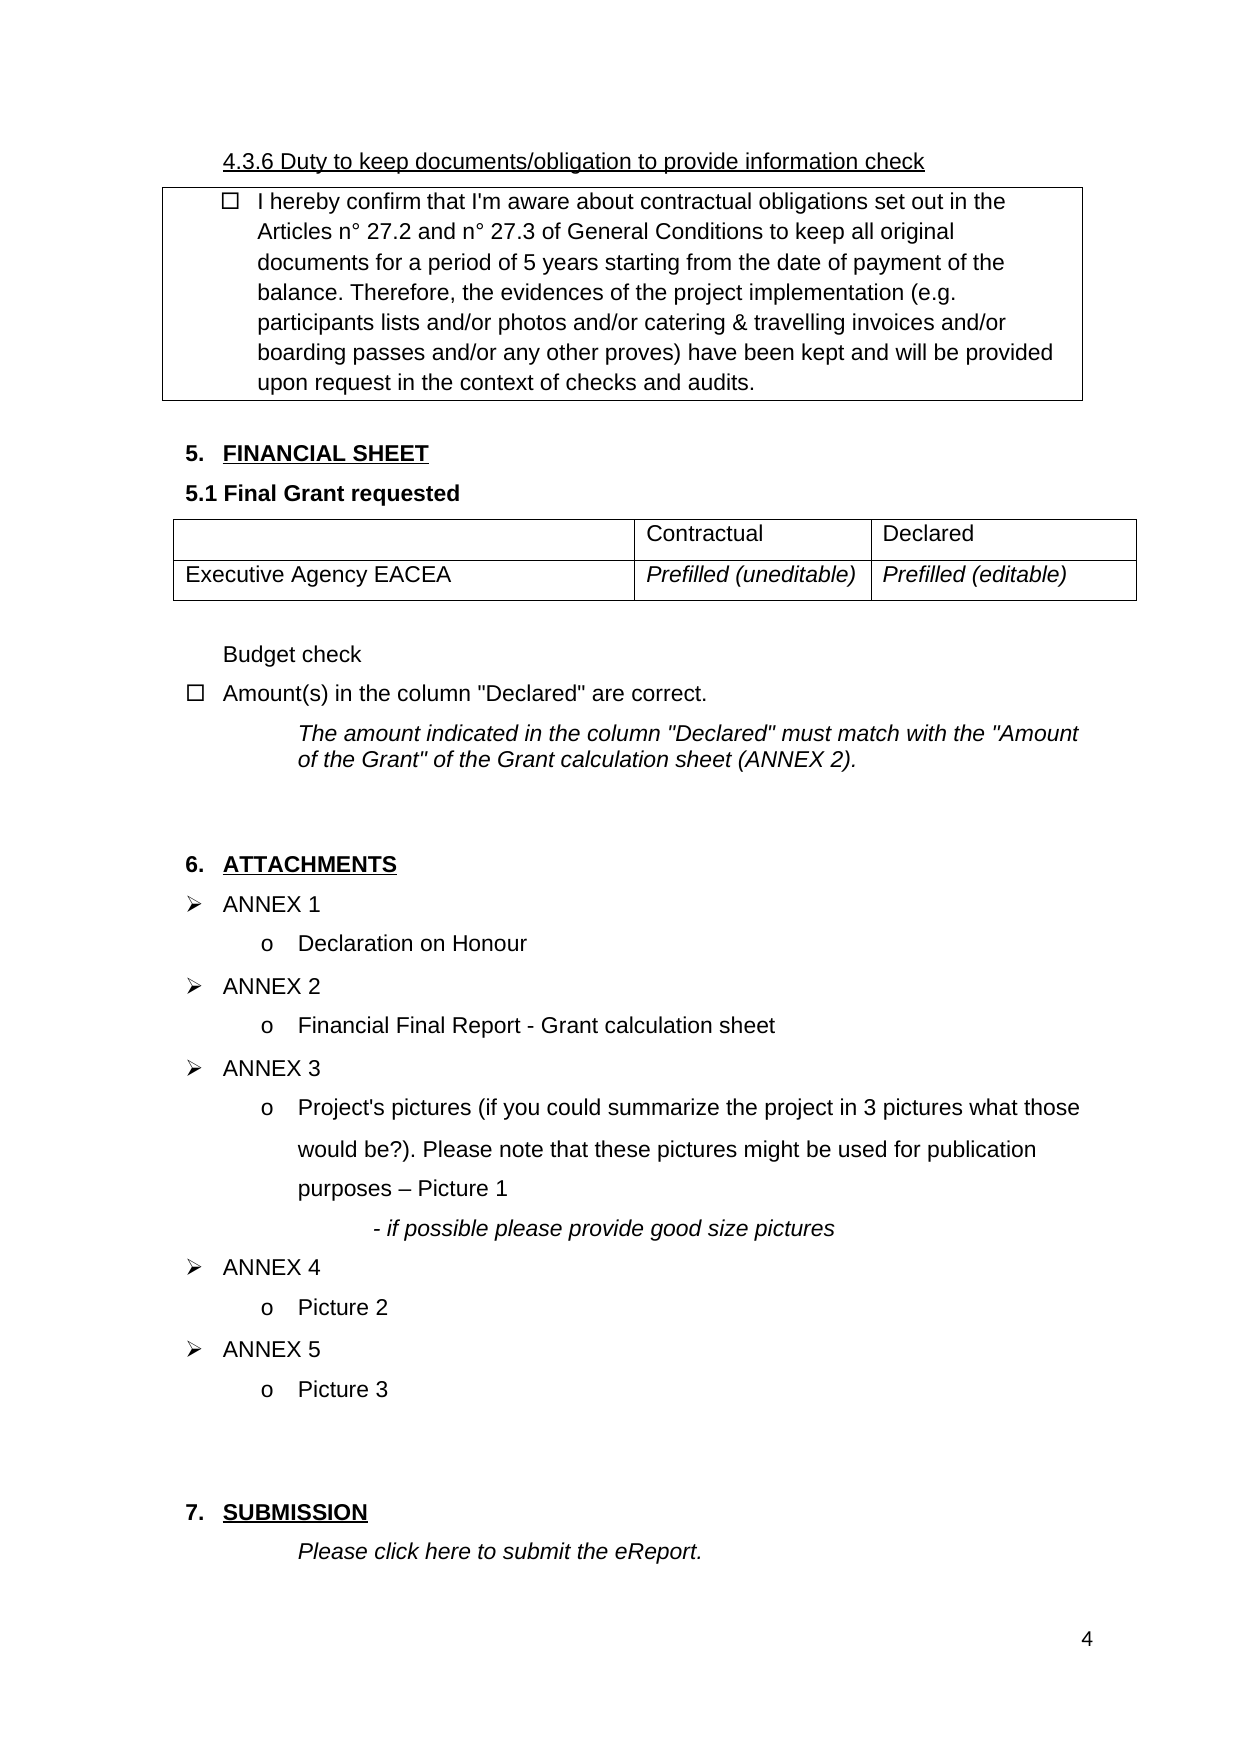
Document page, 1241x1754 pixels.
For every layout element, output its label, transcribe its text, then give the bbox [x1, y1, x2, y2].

list ANNEX 2 [185, 973, 1093, 999]
table_header I hereby confirm that I'm aware about contractual obligations set out in the Articles n° 27.2 and n° 27.3 of General Conditions to keep all original documents for a period of 5 years starting from the date of payment of the balance. Therefore, the evidences of the project implementation (e.g. participants lists and/or photos and/or catering & travelling invoices and/or boarding passes and/or any other proves) have been kept and will be provided upon request in the context of checks and audits. [163, 188, 1082, 399]
list ANNEX 4 [185, 1254, 1093, 1280]
list - if possible please provide good size pictures [298, 1214, 1093, 1241]
list Financial Final Report - Grant calculation sheet [260, 1012, 1093, 1041]
list Declaration on Honour [260, 930, 1093, 958]
list Project's pictures (if you could summarize the project in 3 pictures what those would be?). Please note that these pictures might be used for publication purposes – Picture 1 [260, 1094, 1093, 1201]
table_header [174, 520, 634, 559]
text Budget check [185, 641, 1093, 667]
list ATTACHMENTS [185, 851, 1093, 878]
list Amount(s) in the column "Declared" are correct. [185, 680, 1093, 706]
table_cell Prefilled (uneditable) [635, 561, 871, 600]
list SUBMISSION [185, 1499, 1093, 1525]
list Picture 2 [260, 1293, 1093, 1322]
list Picture 3 [260, 1376, 1093, 1404]
text The amount indicated in the column "Declared" must match with the "Amount of the Grant" of the Grant calculation sheet (ANNEX 2). [298, 719, 1093, 772]
table_cell Prefilled (editable) [872, 561, 1136, 600]
text 5.1 Final Grant requested [185, 479, 1093, 506]
table_header Declared [872, 520, 1136, 559]
list ANNEX 1 [185, 891, 1093, 917]
list FINANCIAL SHEET [185, 440, 1093, 466]
table_cell Executive Agency EACEA [174, 561, 634, 600]
text Please click here to submit the eReport. [298, 1538, 1093, 1564]
list ANNEX 5 [185, 1336, 1093, 1362]
list ANNEX 3 [185, 1055, 1093, 1081]
list 4.3.6 Duty to keep documents/obligation to provide information check [223, 148, 1093, 174]
table_header Contractual [635, 520, 871, 559]
